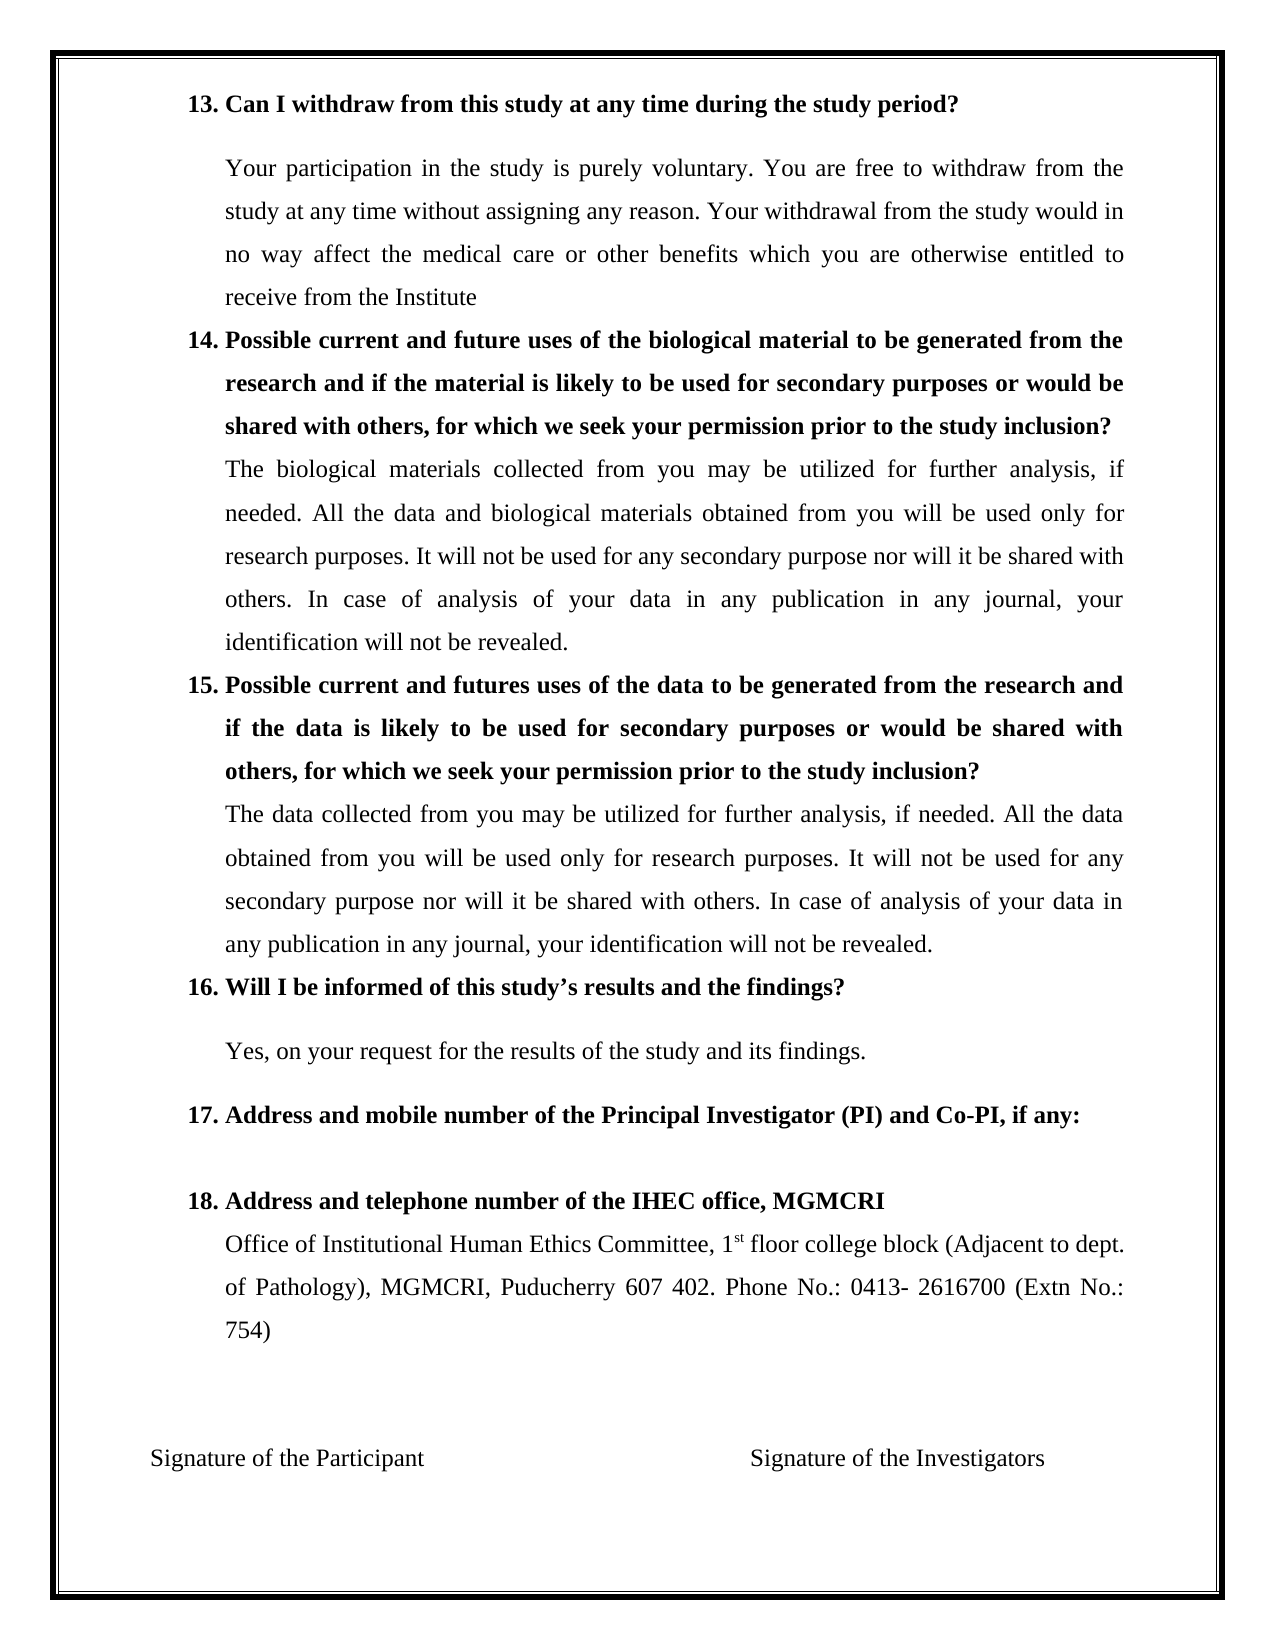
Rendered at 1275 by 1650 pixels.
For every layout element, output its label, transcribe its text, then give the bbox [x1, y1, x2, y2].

list Can I withdraw from this study at any time during the study period? [187, 89, 1125, 117]
text Yes, on your request for the results of the study and its findings. [150, 1036, 1125, 1065]
list The data collected from you may be utilized for further analysis, if needed. All the data obtained from you will be used only for research purposes. It will not be used for any secondary purpose nor will it be shared with others. In case of analysis of your data in any publication in any journal, your identification will not be revealed. [225, 799, 1125, 958]
text Signature of the Participant Signature of the Investigators [150, 1443, 1125, 1472]
text Your participation in the study is purely voluntary. You are free to withdraw from the study at any time without assigning any reason. Your withdrawal from the study would in no way affect the medical care or other benefits which you are otherwise entitled to receive from the Institute [225, 153, 1125, 311]
list Possible current and future uses of the biological material to be generated from the research and if the material is likely to be used for secondary purposes or would be shared with others, for which we seek your permission prior to the study inclusion? [187, 325, 1125, 440]
list Address and telephone number of the IHEC office, MGMCRI [187, 1186, 1125, 1215]
list Possible current and futures uses of the data to be generated from the research and if the data is likely to be used for secondary purposes or would be shared with others, for which we seek your permission prior to the study inclusion? [187, 670, 1125, 785]
list Office of Institutional Human Ethics Committee, 1st floor college block (Adjacent to dept. of Pathology), MGMCRI, Puducherry 607 402. Phone No.: 0413- 2616700 (Extn No.: 754) [225, 1229, 1125, 1344]
list Address and mobile number of the Principal Investigator (PI) and Co-PI, if any: [187, 1100, 1125, 1129]
list The biological materials collected from you may be utilized for further analysis, if needed. All the data and biological materials obtained from you will be used only for research purposes. It will not be used for any secondary purpose nor will it be shared with others. In case of analysis of your data in any publication in any journal, your identification will not be revealed. [225, 454, 1125, 656]
list Will I be informed of this study’s results and the findings? [187, 972, 1125, 1001]
